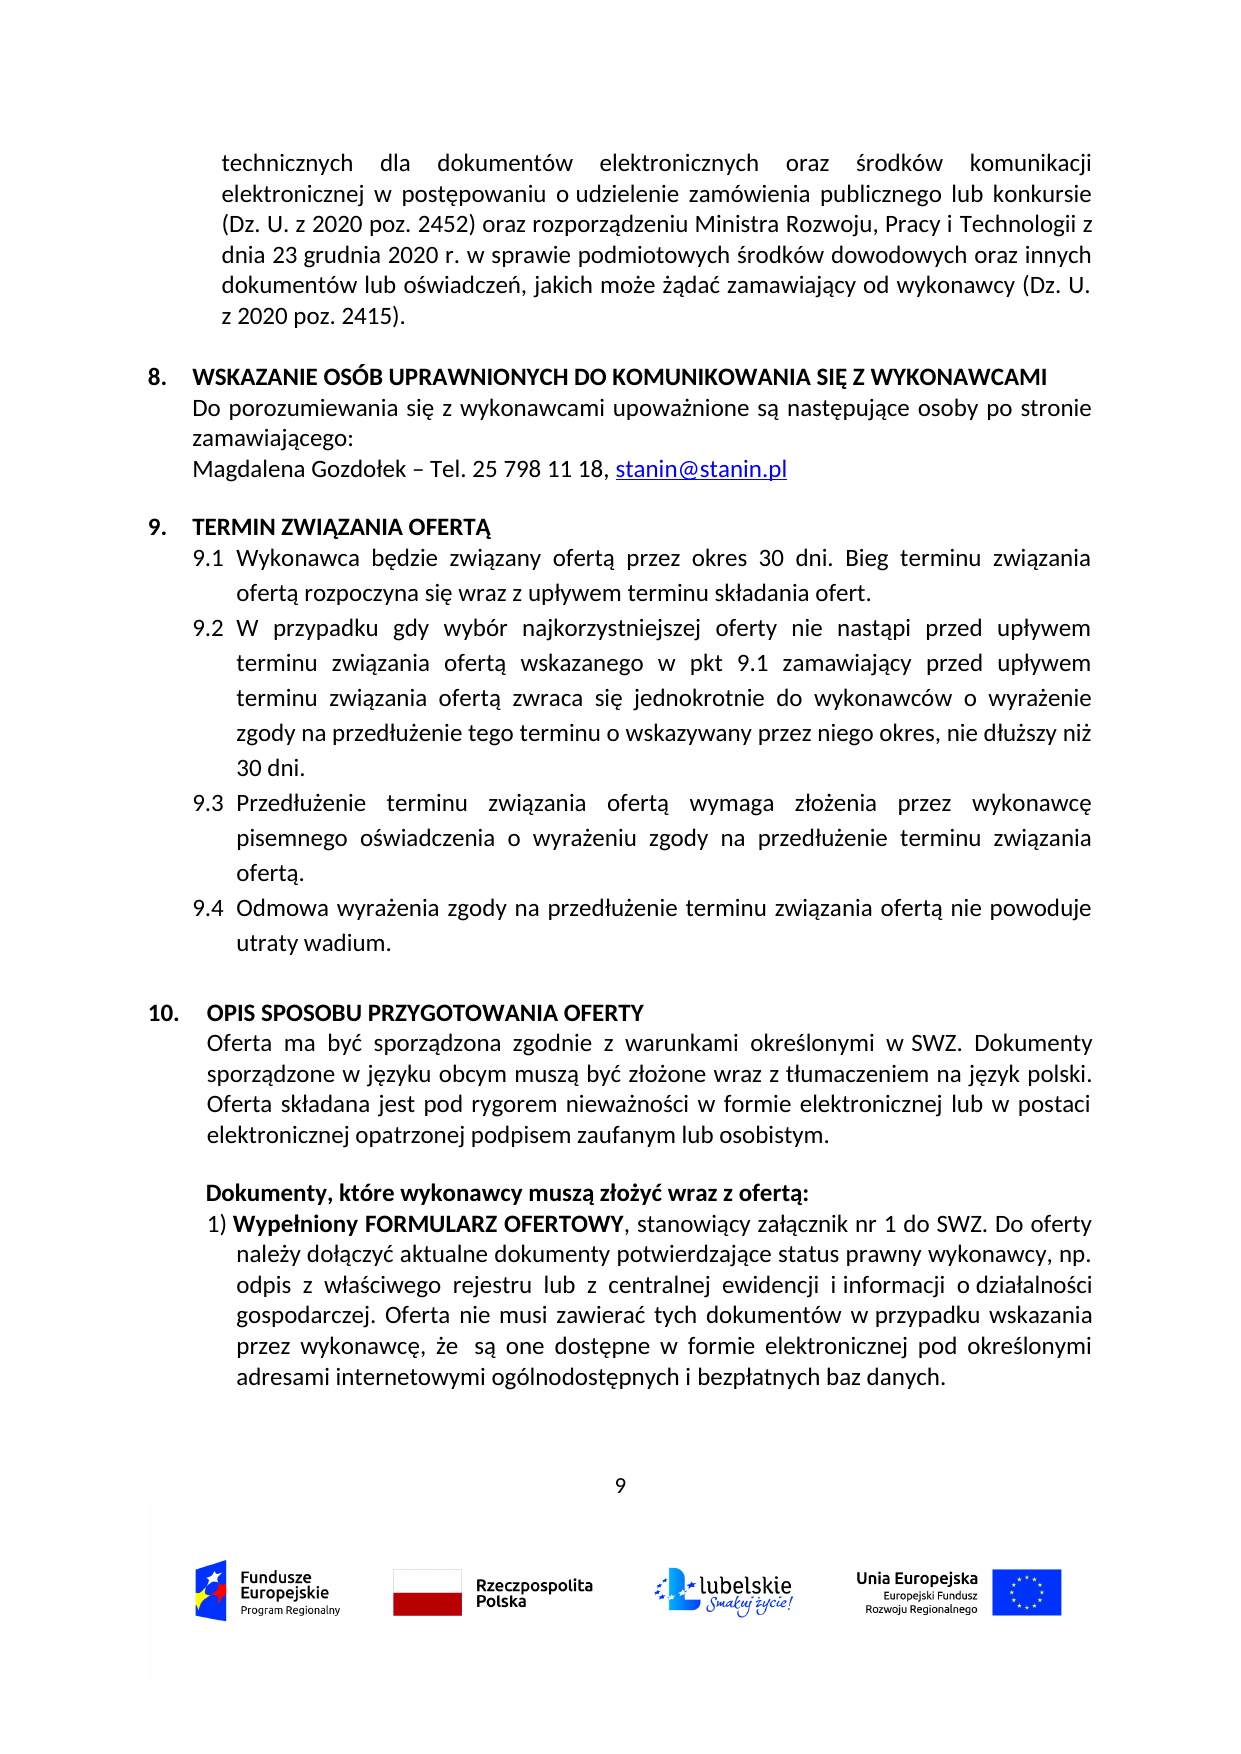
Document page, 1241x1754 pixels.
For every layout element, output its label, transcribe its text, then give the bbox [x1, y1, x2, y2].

list Oferta ma być sporządzona zgodnie z warunkami określonymi w SWZ. Dokumenty sporządzone w języku obcym muszą być złożone wraz z tłumaczeniem na język polski. Oferta składana jest pod rygorem nieważności w formie elektronicznej lub w postaci elektronicznej opatrzonej podpisem zaufanym lub osobistym. [207, 1027, 1093, 1149]
list Wykonawca będzie związany ofertą przez okres 30 dni. Bieg terminu związania ofertą rozpoczyna się wraz z upływem terminu składania ofert. [192, 542, 1093, 607]
list Magdalena Gozdołek – Tel. 25 798 11 18, stanin@stanin.pl [192, 453, 1093, 483]
list TERMIN ZWIĄZANIA OFERTĄ [148, 511, 1093, 542]
list Do porozumiewania się z wykonawcami upoważnione są następujące osoby po stronie zamawiającego: [192, 392, 1093, 453]
text 1) Wypełniony FORMULARZ OFERTOWY, stanowiący załącznik nr 1 do SWZ. Do oferty należy dołączyć aktualne dokumenty potwierdzające status prawny wykonawcy, np. odpis z właściwego rejestru lub z centralnej ewidencji i informacji o działalności gospodarczej. Oferta nie musi zawierać tych dokumentów w przypadku wskazania przez wykonawcę, że są one dostępne w formie elektronicznej pod określonymi adresami internetowymi ogólnodostępnych i bezpłatnych baz danych. [207, 1208, 1093, 1391]
list WSKAZANIE OSÓB UPRAWNIONYCH DO KOMUNIKOWANIA SIĘ Z WYKONAWCAMI [148, 361, 1093, 392]
list OPIS SPOSOBU PRZYGOTOWANIA OFERTY [148, 997, 1093, 1027]
list W przypadku gdy wybór najkorzystniejszej oferty nie nastąpi przed upływem terminu związania ofertą wskazanego w pkt 9.1 zamawiający przed upływem terminu związania ofertą zwraca się jednokrotnie do wykonawców o wyrażenie zgody na przedłużenie tego terminu o wskazywany przez niego okres, nie dłuższy niż 30 dni. [192, 612, 1093, 782]
picture [147, 1499, 1093, 1681]
list Przedłużenie terminu związania ofertą wymaga złożenia przez wykonawcę pisemnego oświadczenia o wyrażeniu zgody na przedłużenie terminu związania ofertą. [192, 787, 1093, 887]
text Dokumenty, które wykonawcy muszą złożyć wraz z ofertą: [177, 1177, 1093, 1208]
list Odmowa wyrażenia zgody na przedłużenie terminu związania ofertą nie powoduje utraty wadium. [192, 892, 1093, 957]
